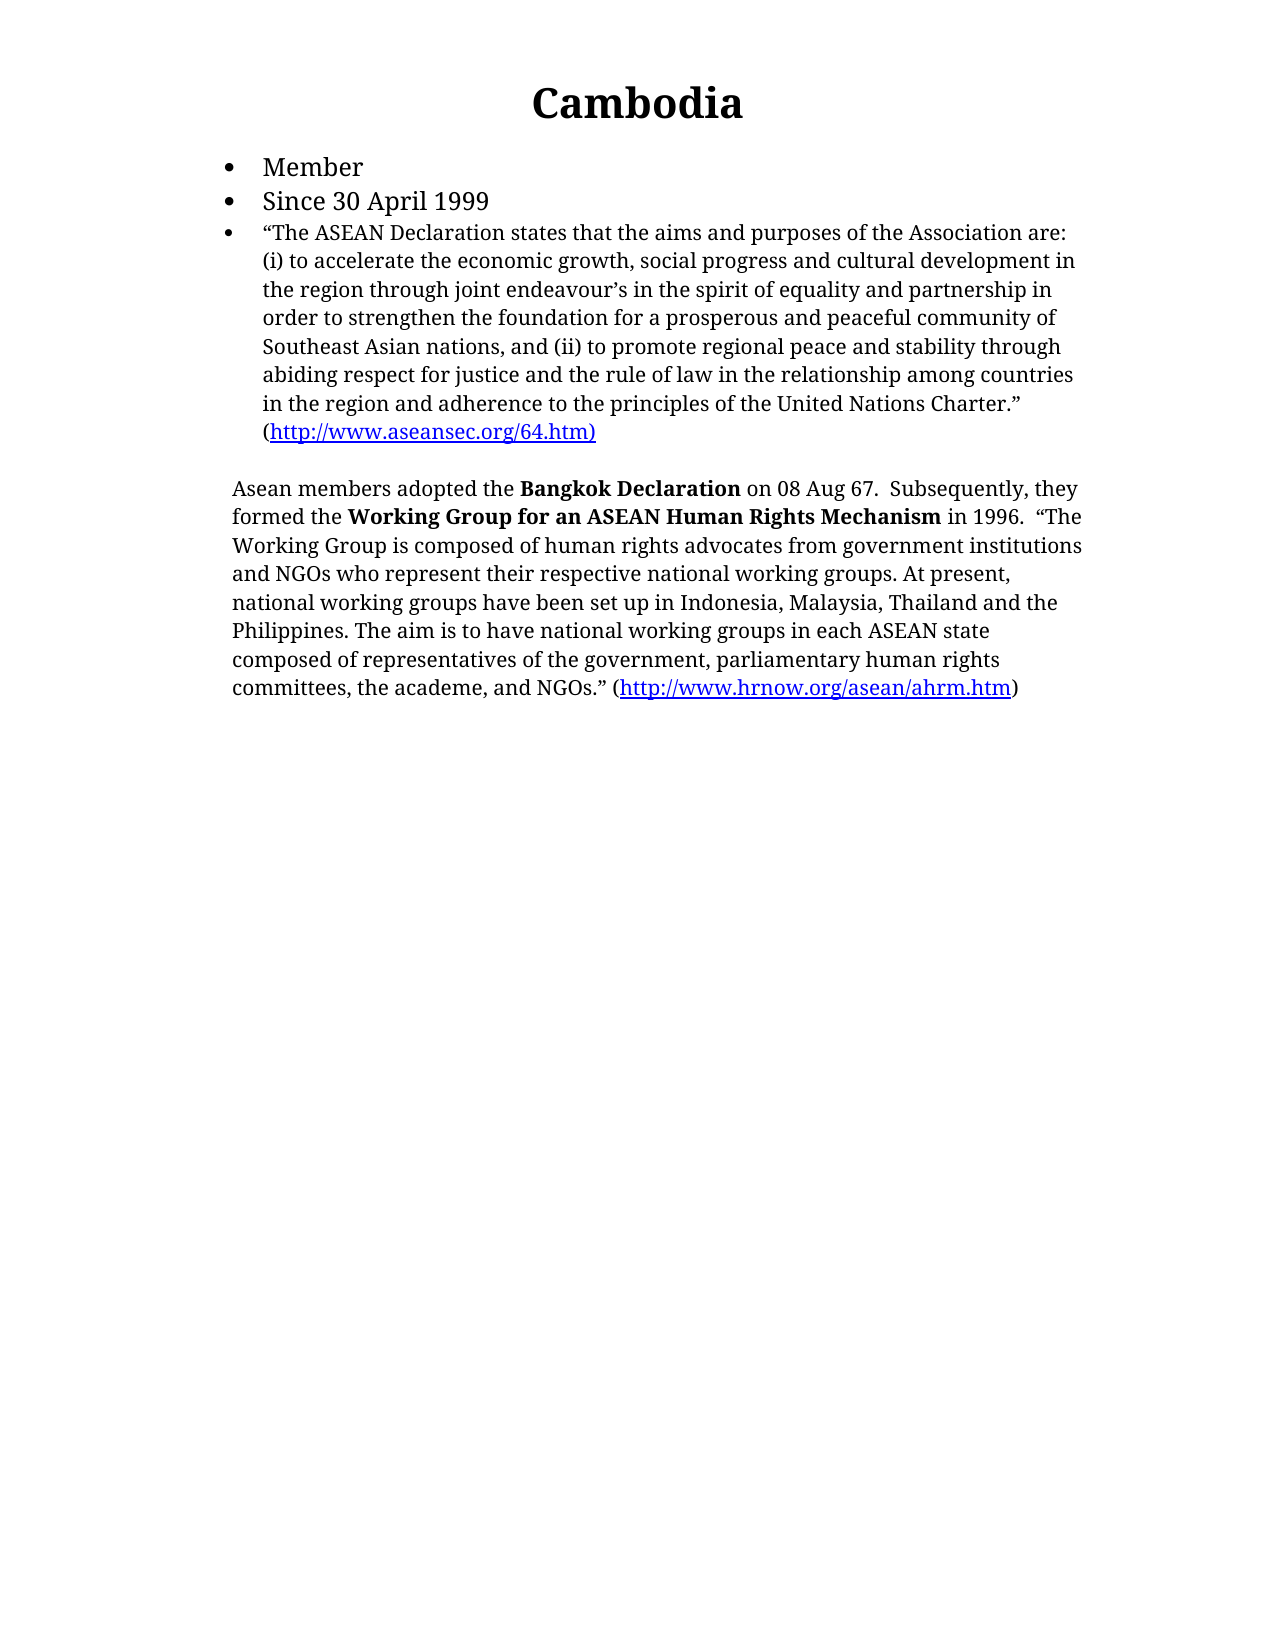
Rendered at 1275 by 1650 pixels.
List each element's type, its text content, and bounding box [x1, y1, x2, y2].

text Asean members adopted the Bangkok Declaration on 08 Aug 67. Subsequently, they formed the Working Group for an ASEAN Human Rights Mechanism in 1996. “The Working Group is composed of human rights advocates from government institutions and NGOs who represent their respective national working groups. At present, national working groups have been set up in Indonesia, Malaysia, Thailand and the Philippines. The aim is to have national working groups in each ASEAN state composed of representatives of the government, parliamentary human rights committees, the academe, and NGOs.” (http://www.hrnow.org/asean/ahrm.htm) [232, 474, 1087, 702]
list Since 30 April 1999 [225, 184, 1087, 218]
list “The ASEAN Declaration states that the aims and purposes of the Association are: (i) to accelerate the economic growth, social progress and cultural development in the region through joint endeavour’s in the spirit of equality and partnership in order to strengthen the foundation for a prosperous and peaceful community of Southeast Asian nations, and (ii) to promote regional peace and stability through abiding respect for justice and the rule of law in the relationship among countries in the region and adherence to the principles of the United Nations Charter.” (http://www.aseansec.org/64.htm) [225, 218, 1087, 446]
list Member [225, 150, 1087, 184]
